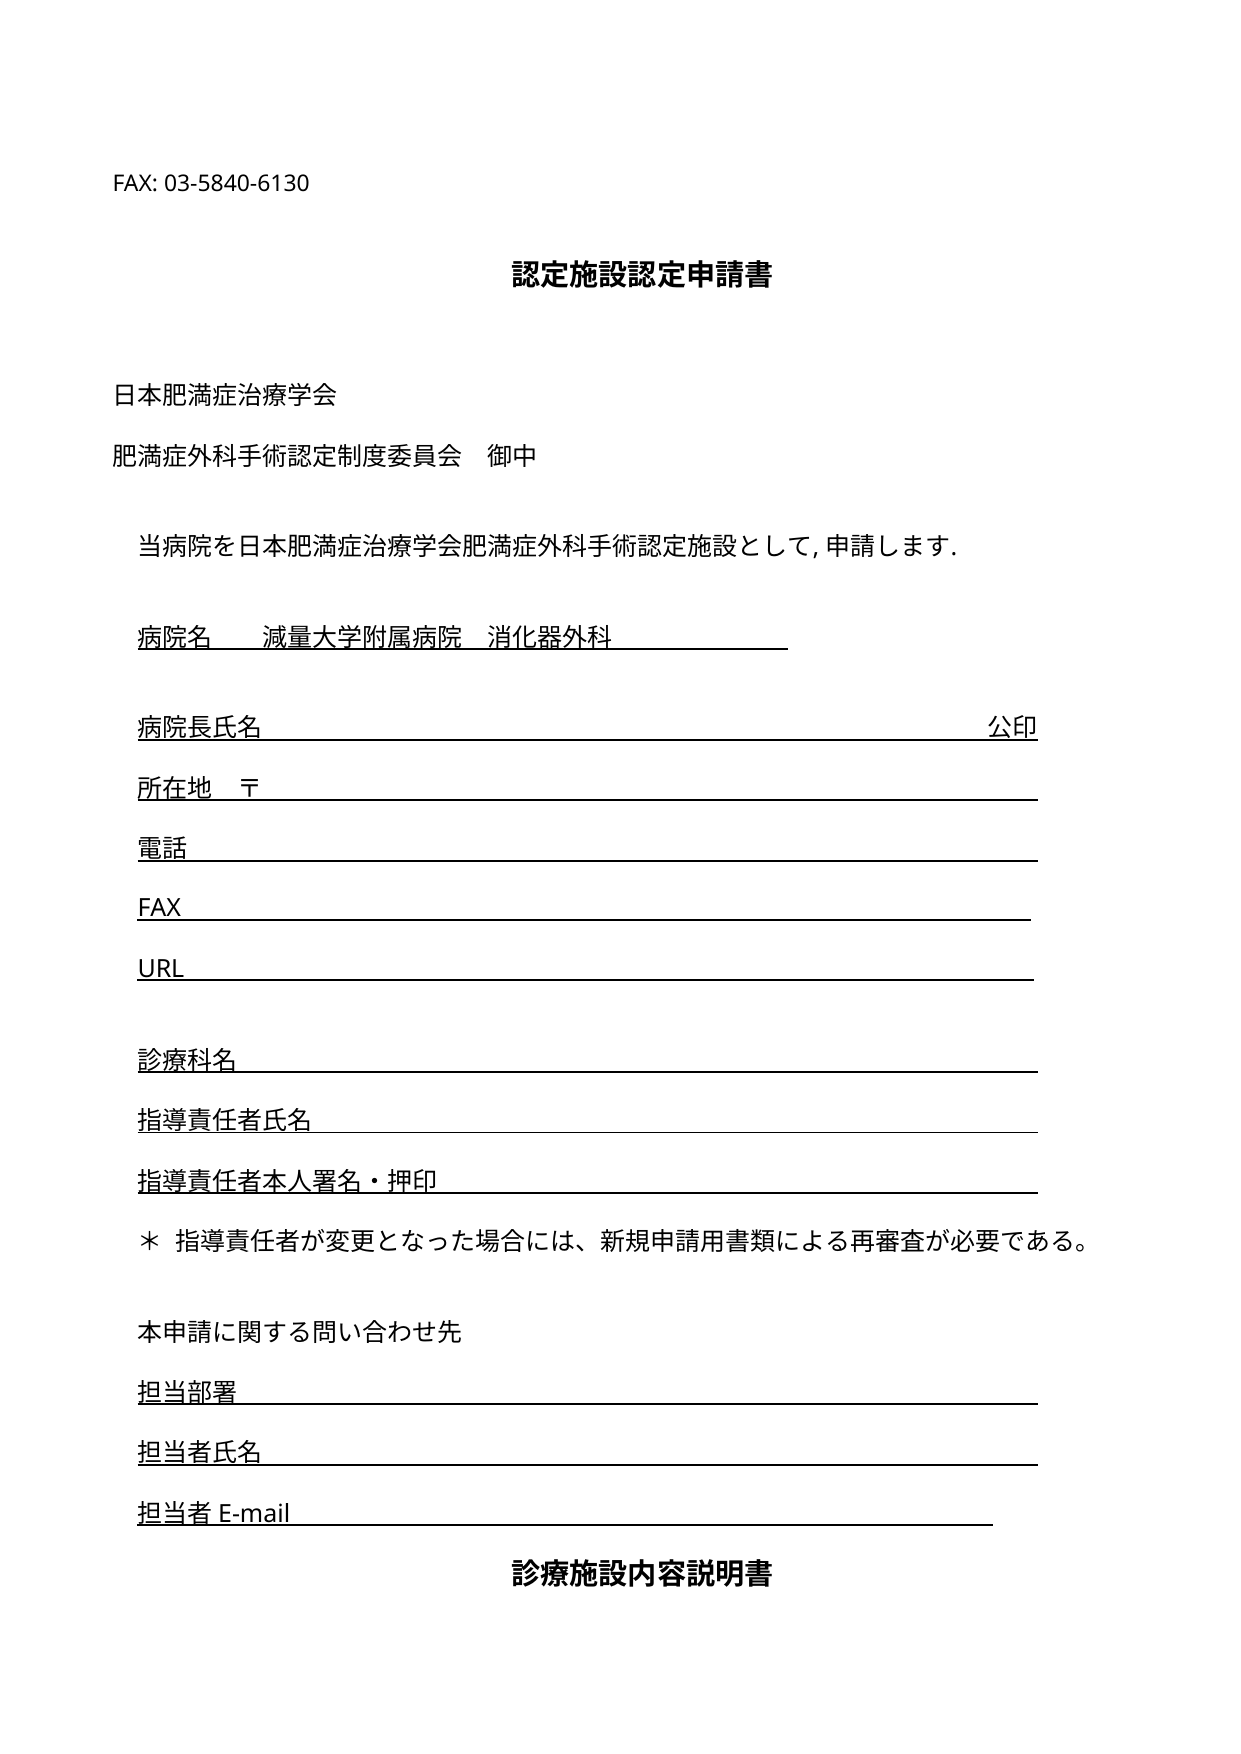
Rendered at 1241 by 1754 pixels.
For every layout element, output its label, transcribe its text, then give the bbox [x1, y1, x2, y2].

text 指導責任者本人署名・押印 [112, 1149, 1128, 1209]
text 電話 [112, 817, 1128, 877]
text 担当者氏名 [112, 1421, 1128, 1481]
text URL [112, 937, 1128, 998]
text 本申請に関する問い合わせ先 [112, 1300, 1128, 1360]
text 診療科名 [112, 1028, 1128, 1088]
text 認定施設認定申請書 [156, 243, 1128, 303]
text 指導責任者氏名 [112, 1088, 1128, 1149]
list 指導責任者が変更となった場合には、新規申請用書類による再審査が必要である。 [137, 1209, 1128, 1270]
text 日本肥満症治療学会 [112, 363, 1128, 424]
text 当病院を日本肥満症治療学会肥満症外科手術認定施設として, 申請します. [112, 514, 1128, 575]
text 所在地 〒 [112, 756, 1128, 817]
text 担当部署 [112, 1360, 1128, 1421]
text 肥満症外科手術認定制度委員会 御中 [112, 424, 1128, 484]
text 病院長氏名 公印 [112, 696, 1128, 756]
text FAX [112, 877, 1128, 937]
text 病院名 減量大学附属病院 消化器外科 [112, 605, 1128, 666]
text 担当者 E-mail [112, 1481, 1128, 1542]
text 診療施設内容説明書 [156, 1542, 1128, 1602]
text FAX: 03-5840-6130 [112, 152, 1128, 243]
